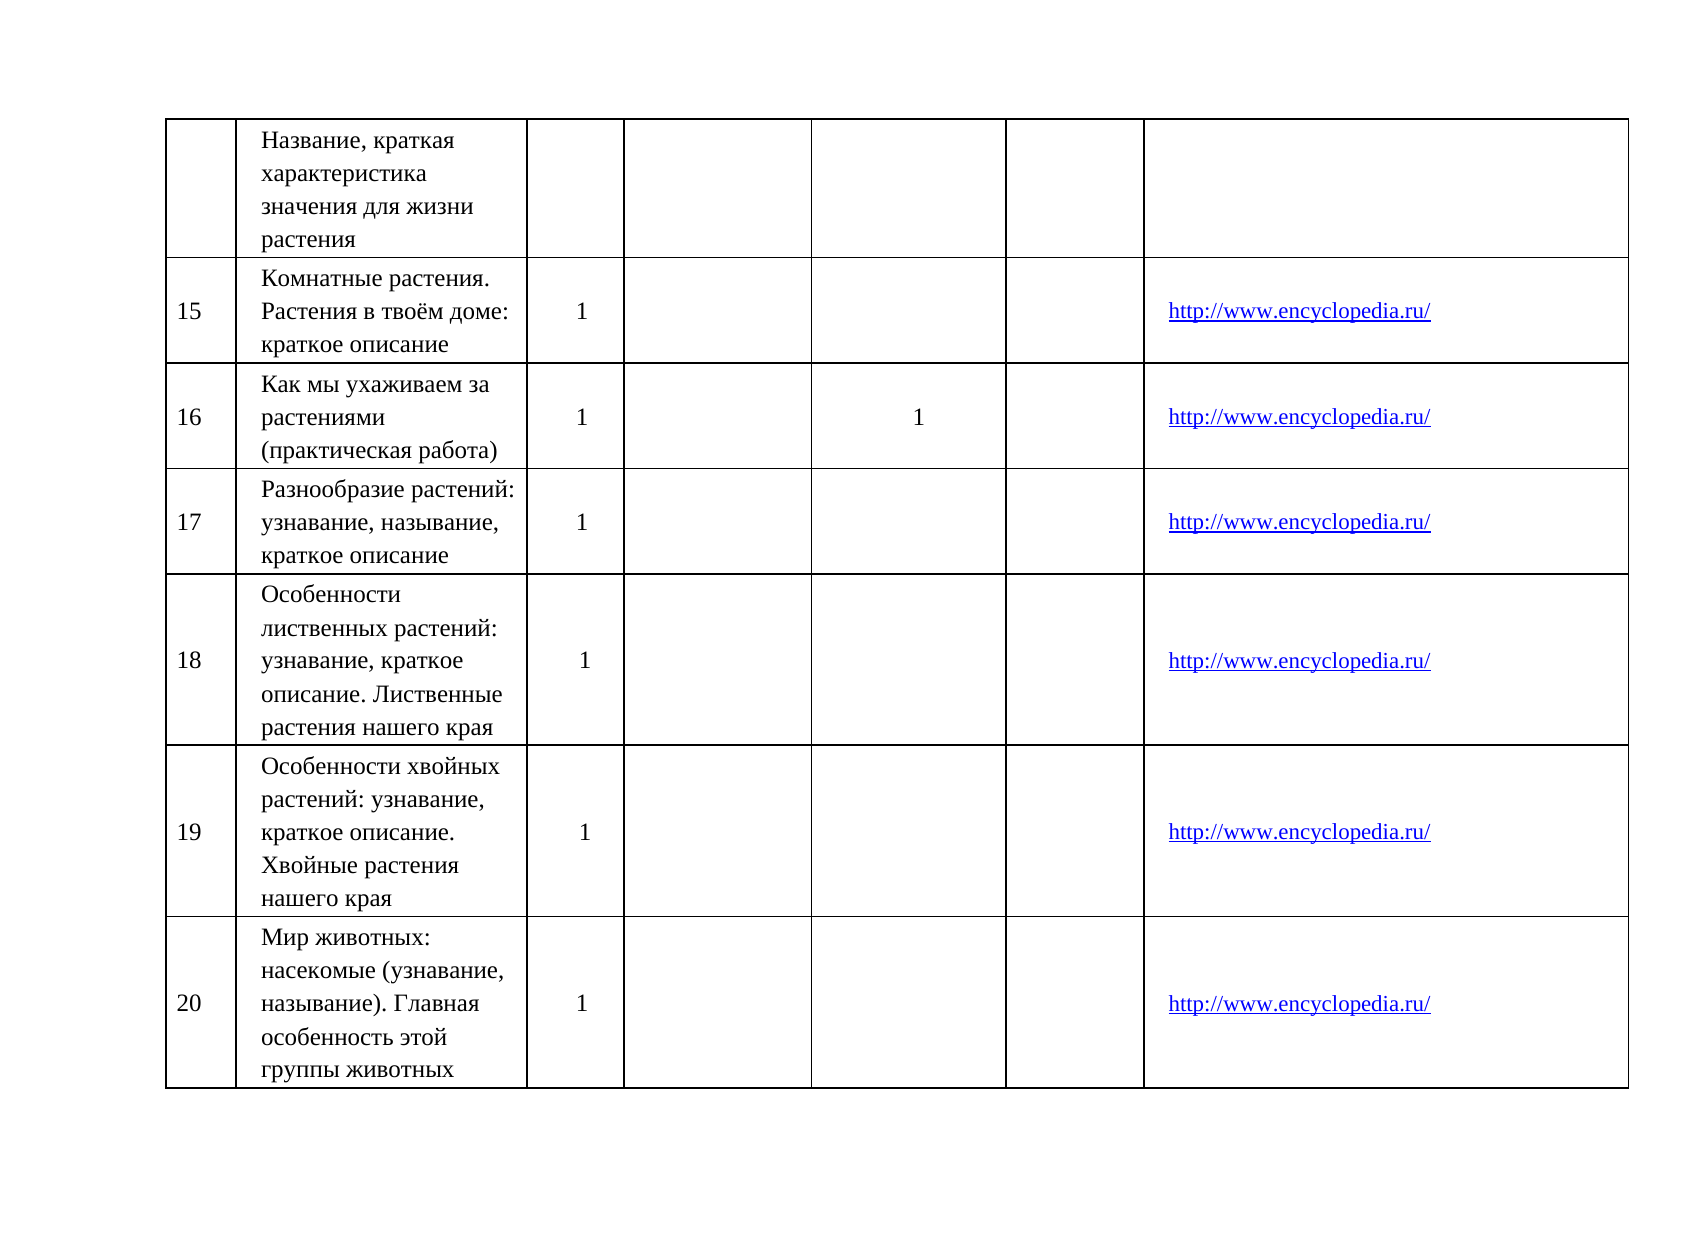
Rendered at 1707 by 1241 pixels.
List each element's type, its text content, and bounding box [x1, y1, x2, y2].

table_cell 20 [167, 917, 235, 1087]
table_cell 1 [528, 364, 623, 467]
table_cell [625, 575, 811, 744]
table_cell [625, 469, 811, 573]
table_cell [237, 120, 526, 257]
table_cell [1145, 120, 1628, 257]
table_cell [812, 258, 1005, 362]
table_cell [1007, 917, 1143, 1087]
table_cell [625, 258, 811, 362]
table_cell 1 [528, 575, 623, 744]
table_cell [812, 120, 1005, 257]
table_cell Как мы ухаживаем за растениями (практическая работа) [237, 364, 526, 467]
table_cell http://www.encyclopedia.ru/ [1145, 364, 1628, 467]
table_cell [812, 917, 1005, 1087]
table_cell [625, 746, 811, 916]
table_cell Мир животных: насекомые (узнавание, называние). Главная особенность этой группы животных [237, 917, 526, 1087]
table_cell [1007, 746, 1143, 916]
table_cell 15 [167, 258, 235, 362]
table_cell [812, 575, 1005, 744]
table_cell 14 [167, 120, 235, 257]
table_cell http://www.encyclopedia.ru/ [1145, 746, 1628, 916]
table_cell 17 [167, 469, 235, 573]
table_cell 1 [528, 917, 623, 1087]
table_cell http://www.encyclopedia.ru/ [1145, 575, 1628, 744]
table_cell [625, 120, 811, 257]
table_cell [1145, 917, 1628, 1087]
table_cell [1007, 120, 1143, 257]
table_cell http://www.encyclopedia.ru/ [1145, 469, 1628, 573]
table_cell 1 [528, 120, 623, 257]
table_cell [1007, 575, 1143, 744]
table_cell Разнообразие растений: узнавание, называние, краткое описание [237, 469, 526, 573]
table_cell 19 [167, 746, 235, 916]
table_cell Комнатные растения. Растения в твоём доме: краткое описание [237, 258, 526, 362]
table_cell 16 [167, 364, 235, 467]
table_cell 18 [167, 575, 235, 744]
table_cell [1007, 258, 1143, 362]
table_cell [812, 746, 1005, 916]
table_cell Особенности хвойных растений: узнавание, краткое описание. Хвойные растения нашего края [237, 746, 526, 916]
table_cell 1 [812, 364, 1005, 467]
table_cell [625, 364, 811, 467]
table_cell http://www.encyclopedia.ru/ [1145, 258, 1628, 362]
table_cell [625, 917, 811, 1087]
table_cell 1 [528, 469, 623, 573]
table_cell 1 [528, 746, 623, 916]
table_cell [812, 469, 1005, 573]
table_cell [1007, 469, 1143, 573]
table_cell [1007, 364, 1143, 467]
table_cell Особенности лиственных растений: узнавание, краткое описание. Лиственные растения нашего края [237, 575, 526, 744]
table_cell 1 [528, 258, 623, 362]
